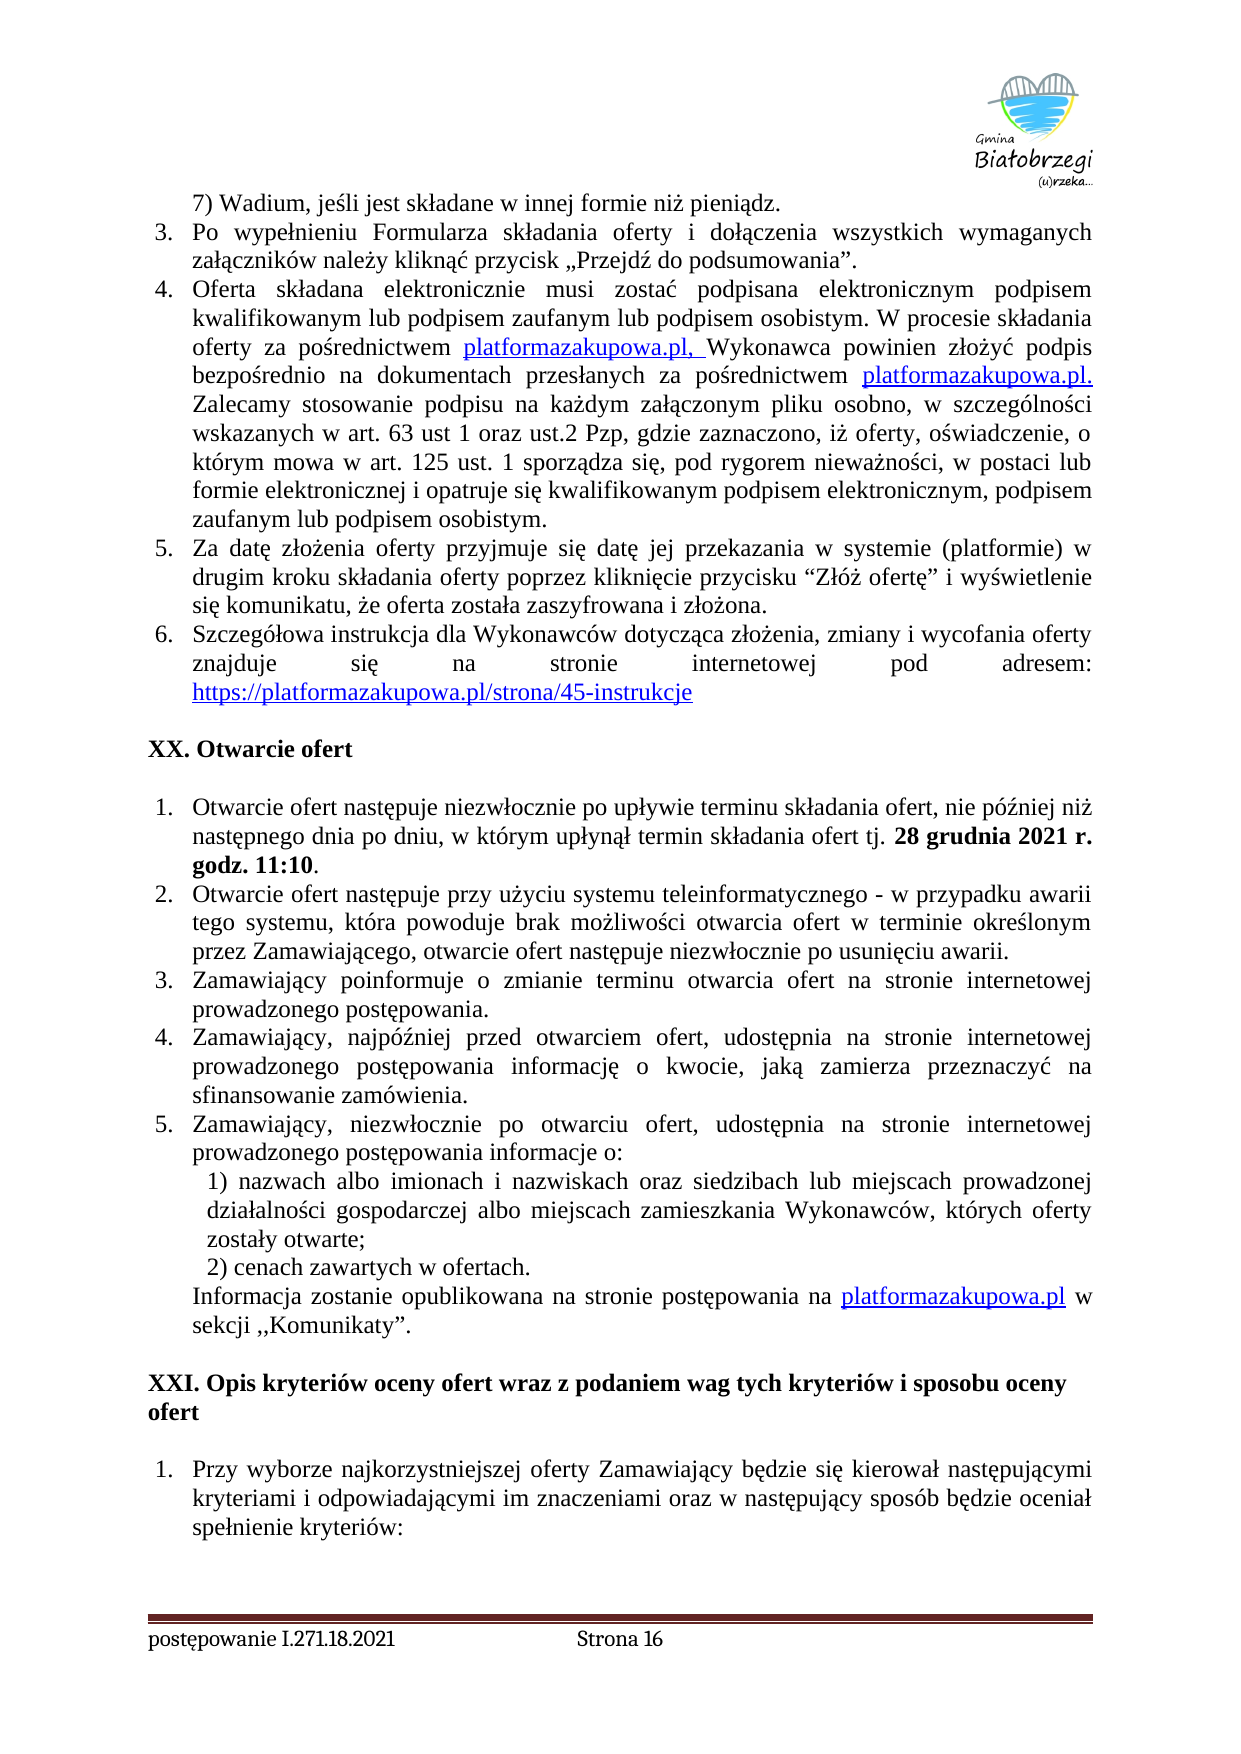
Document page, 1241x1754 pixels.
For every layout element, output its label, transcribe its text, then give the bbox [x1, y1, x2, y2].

list Za datę złożenia oferty przyjmuje się datę jej przekazania w systemie (platformie) w drugim kroku składania oferty poprzez kliknięcie przycisku “Złóż ofertę” i wyświetlenie się komunikatu, że oferta została zaszyfrowana i złożona. [154, 533, 1093, 619]
list Otwarcie ofert następuje przy użyciu systemu teleinformatycznego - w przypadku awarii tego systemu, która powoduje brak możliwości otwarcia ofert w terminie określonym przez Zamawiającego, otwarcie ofert następuje niezwłocznie po usunięciu awarii. [154, 879, 1093, 965]
picture [975, 73, 1093, 188]
list Zamawiający, niezwłocznie po otwarciu ofert, udostępnia na stronie internetowej prowadzonego postępowania informacje o: [154, 1109, 1093, 1166]
list Oferta składana elektronicznie musi zostać podpisana elektronicznym podpisem kwalifikowanym lub podpisem zaufanym lub podpisem osobistym. W procesie składania oferty za pośrednictwem platformazakupowa.pl, Wykonawca powinien złożyć podpis bezpośrednio na dokumentach przesłanych za pośrednictwem platformazakupowa.pl. Zalecamy stosowanie podpisu na każdym załączonym pliku osobno, w szczególności wskazanych w art. 63 ust 1 oraz ust.2 Pzp, gdzie zaznaczono, iż oferty, oświadczenie, o którym mowa w art. 125 ust. 1 sporządza się, pod rygorem nieważności, w postaci lub formie elektronicznej i opatruje się kwalifikowanym podpisem elektronicznym, podpisem zaufanym lub podpisem osobistym. [154, 274, 1093, 533]
list Zamawiający poinformuje o zmianie terminu otwarcia ofert na stronie internetowej prowadzonego postępowania. [154, 965, 1093, 1022]
list Zamawiający, najpóźniej przed otwarciem ofert, udostępnia na stronie internetowej prowadzonego postępowania informację o kwocie, jaką zamierza przeznaczyć na sfinansowanie zamówienia. [154, 1022, 1093, 1109]
list Otwarcie ofert następuje niezwłocznie po upływie terminu składania ofert, nie później niż następnego dnia po dniu, w którym upłynął termin składania ofert tj. 28 grudnia 2021 r. godz. 11:10. [154, 792, 1093, 879]
list Szczegółowa instrukcja dla Wykonawców dotycząca złożenia, zmiany i wycofania oferty znajduje się na stronie internetowej pod adresem: https://platformazakupowa.pl/strona/45-instrukcje [154, 619, 1093, 705]
text XXI. Opis kryteriów oceny ofert wraz z podaniem wag tych kryteriów i sposobu oceny ofert [148, 1368, 1093, 1425]
list Po wypełnieniu Formularza składania oferty i dołączenia wszystkich wymaganych załączników należy kliknąć przycisk „Przejdź do podsumowania”. [154, 217, 1093, 274]
text Informacja zostanie opublikowana na stronie postępowania na platformazakupowa.pl w sekcji ,,Komunikaty”. [192, 1281, 1093, 1339]
list Przy wyborze najkorzystniejszej oferty Zamawiający będzie się kierował następującymi kryteriami i odpowiadającymi im znaczeniami oraz w następujący sposób będzie oceniał spełnienie kryteriów: [154, 1454, 1093, 1541]
text 2) cenach zawartych w ofertach. [207, 1252, 1093, 1281]
text 7) Wadium, jeśli jest składane w innej formie niż pieniądz. [192, 188, 1093, 217]
text XX. Otwarcie ofert [148, 734, 1093, 763]
text 1) nazwach albo imionach i nazwiskach oraz siedzibach lub miejscach prowadzonej działalności gospodarczej albo miejscach zamieszkania Wykonawców, których oferty zostały otwarte; [207, 1166, 1093, 1252]
